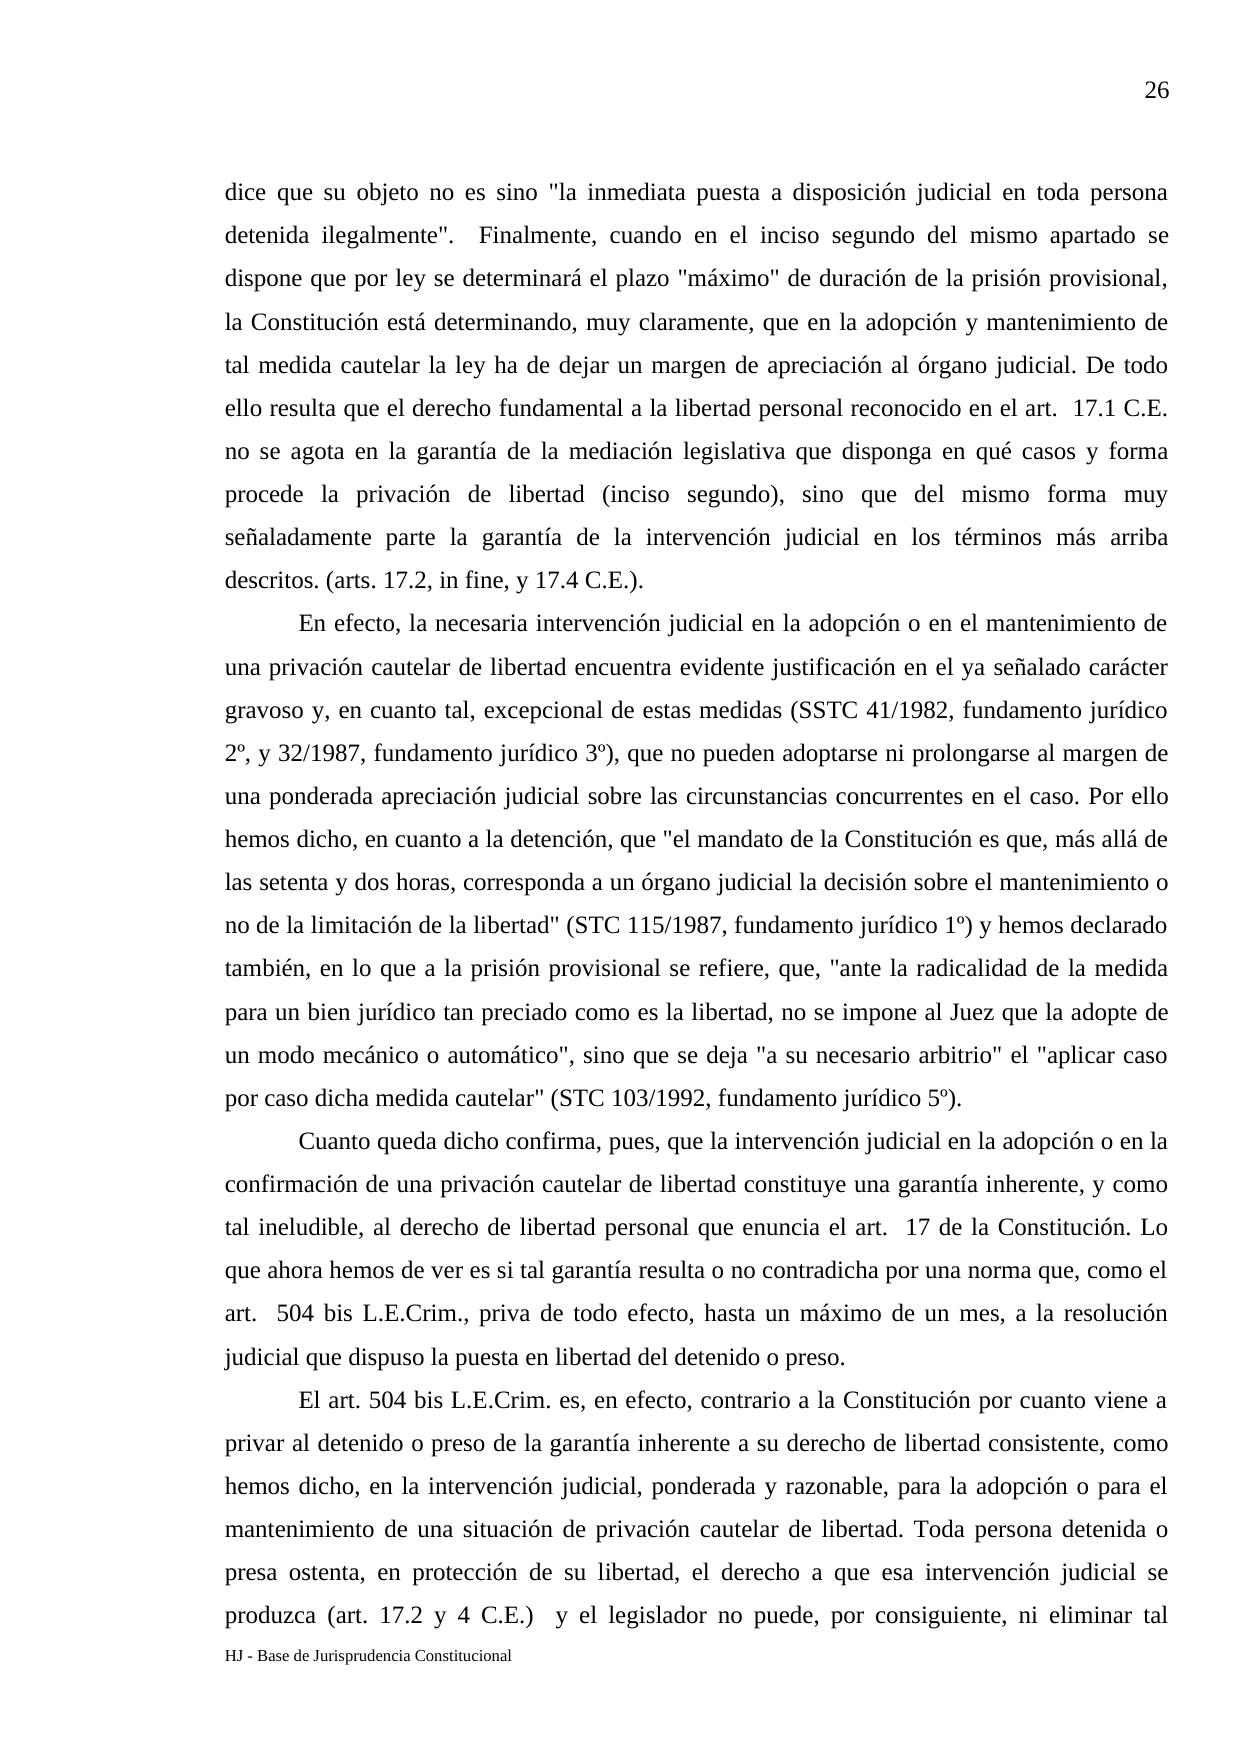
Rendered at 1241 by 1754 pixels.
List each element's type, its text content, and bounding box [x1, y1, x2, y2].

text En efecto, la necesaria intervención judicial en la adopción o en el mantenimiento de una privación cautelar de libertad encuentra evidente justificación en el ya señalado carácter gravoso y, en cuanto tal, excepcional de estas medidas (SSTC 41/1982, fundamento jurídico 2º, y 32/1987, fundamento jurídico 3º), que no pueden adoptarse ni prolongarse al margen de una ponderada apreciación judicial sobre las circunstancias concurrentes en el caso. Por ello hemos dicho, en cuanto a la detención, que "el mandato de la Constitución es que, más allá de las setenta y dos horas, corresponda a un órgano judicial la decisión sobre el mantenimiento o no de la limitación de la libertad" (STC 115/1987, fundamento jurídico 1º) y hemos declarado también, en lo que a la prisión provisional se refiere, que, "ante la radicalidad de la medida para un bien jurídico tan preciado como es la libertad, no se impone al Juez que la adopte de un modo mecánico o automático", sino que se deja "a su necesario arbitrio" el "aplicar caso por caso dicha medida cautelar" (STC 103/1992, fundamento jurídico 5º). [224, 608, 1169, 1112]
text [224, 1385, 1169, 1629]
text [224, 177, 1169, 594]
text Cuanto queda dicho confirma, pues, que la intervención judicial en la adopción o en la confirmación de una privación cautelar de libertad constituye una garantía inherente, y como tal ineludible, al derecho de libertad personal que enuncia el art. 17 de la Constitución. Lo que ahora hemos de ver es si tal garantía resulta o no contradicha por una norma que, como el art. 504 bis L.E.Crim., priva de todo efecto, hasta un máximo de un mes, a la resolución judicial que dispuso la puesta en libertad del detenido o preso. [224, 1126, 1169, 1370]
